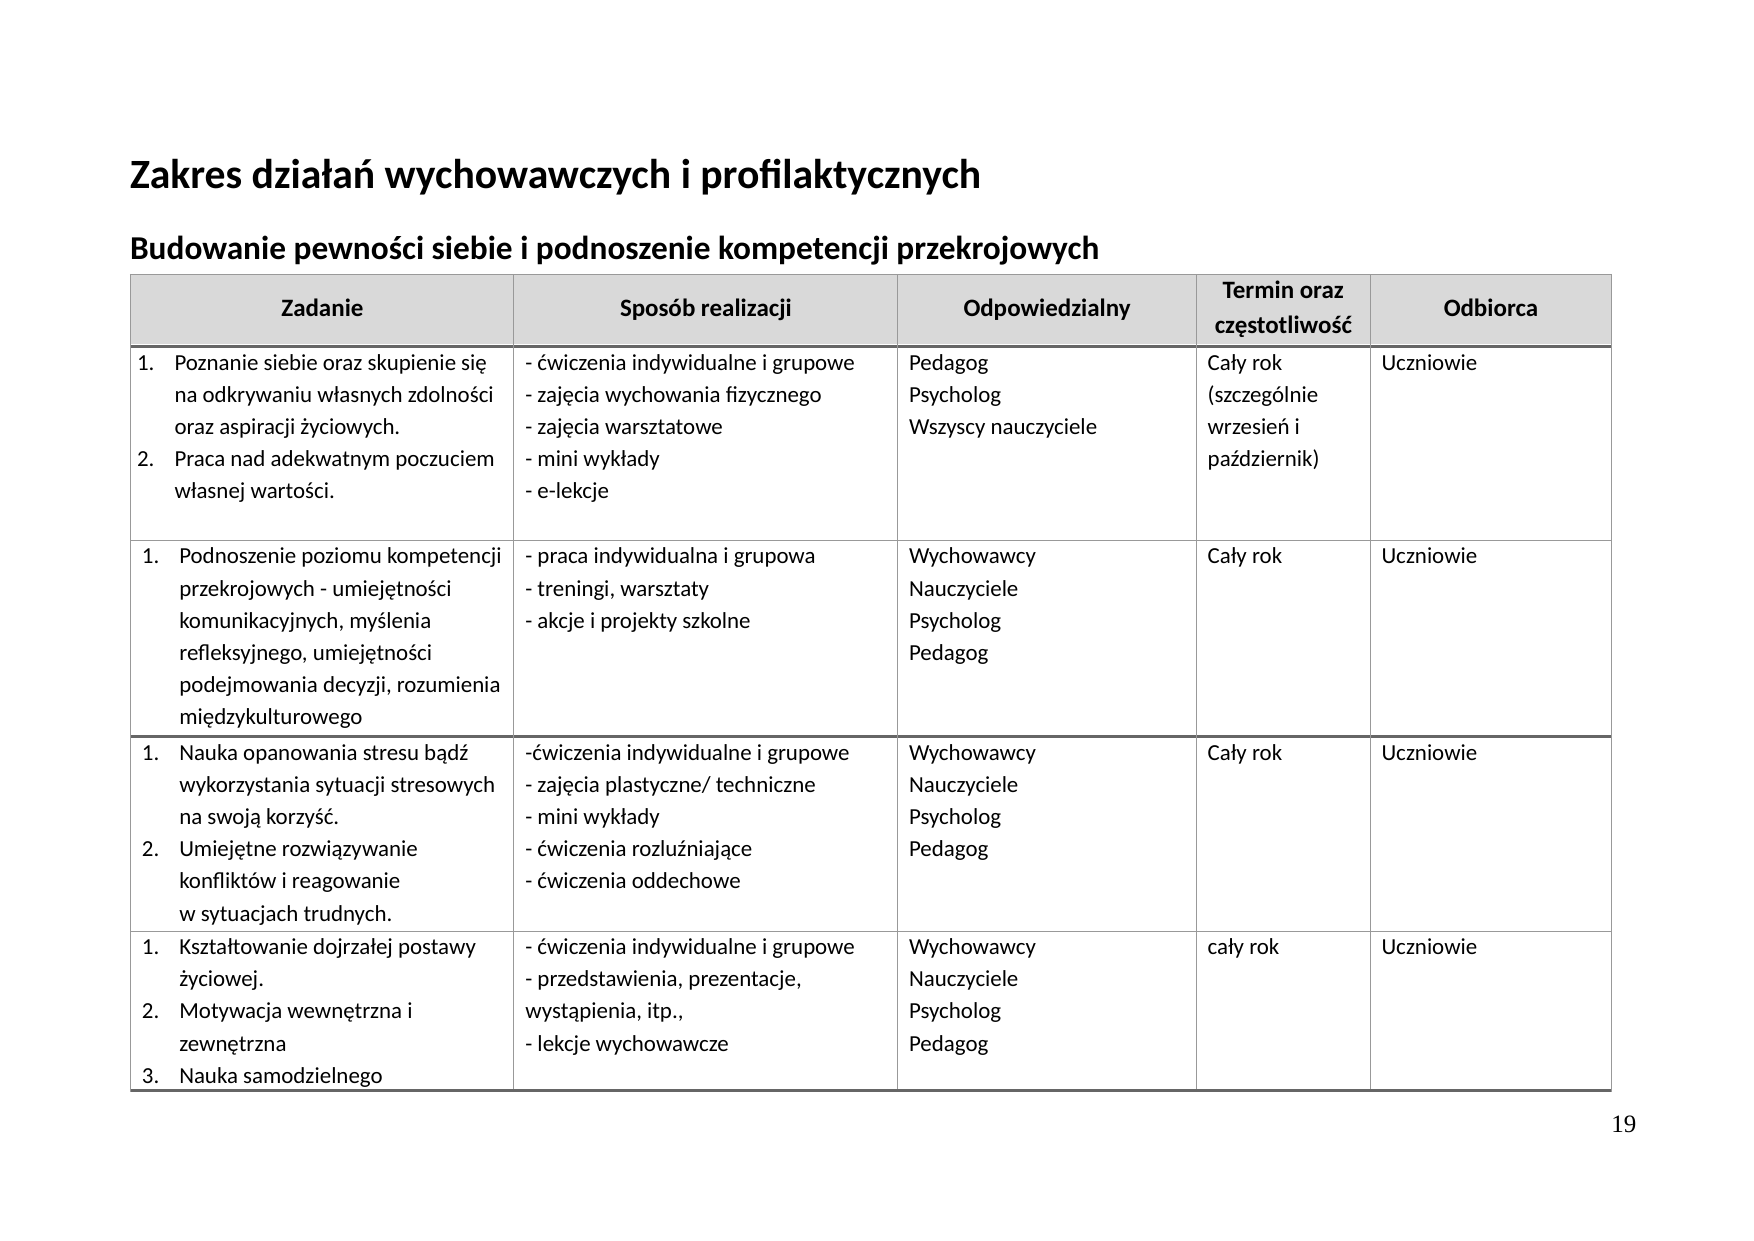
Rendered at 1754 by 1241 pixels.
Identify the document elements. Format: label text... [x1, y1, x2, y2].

table_header Termin oraz częstotliwość [1197, 275, 1370, 344]
table_cell Uczniowie [1371, 738, 1611, 931]
table_header Odbiorca [1371, 275, 1611, 344]
table_cell Pedagog Psycholog Wszyscy nauczyciele [898, 348, 1196, 540]
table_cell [131, 932, 513, 1089]
table_cell Cały rok [1197, 541, 1370, 735]
table_cell Poznanie siebie oraz skupienie się na odkrywaniu własnych zdolności oraz aspiracji życiowych. Praca nad adekwatnym poczuciem własnej wartości. [131, 348, 513, 540]
table_cell Cały rok (szczególnie wrzesień i październik) [1197, 348, 1370, 540]
table_cell -ćwiczenia indywidualne i grupowe - zajęcia plastyczne/ techniczne - mini wykłady - ćwiczenia rozluźniające - ćwiczenia oddechowe [514, 738, 897, 931]
table_cell cały rok [1197, 932, 1370, 1089]
table_header Odpowiedzialny [898, 275, 1196, 344]
table_header Zadanie [131, 275, 513, 344]
table_cell Uczniowie [1371, 348, 1611, 540]
text Budowanie pewności siebie i podnoszenie kompetencji przekrojowych [130, 227, 1636, 268]
table_cell Nauka opanowania stresu bądź wykorzystania sytuacji stresowych na swoją korzyść. Umiejętne rozwiązywanie konfliktów i reagowanie w sytuacjach trudnych. [131, 738, 513, 931]
table_cell Uczniowie [1371, 541, 1611, 735]
table_cell Uczniowie [1371, 932, 1611, 1089]
table_cell Podnoszenie poziomu kompetencji przekrojowych - umiejętności komunikacyjnych, myślenia refleksyjnego, umiejętności podejmowania decyzji, rozumienia międzykulturowego [131, 541, 513, 735]
table_cell Wychowawcy Nauczyciele Psycholog Pedagog [898, 541, 1196, 735]
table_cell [514, 932, 897, 1089]
text Zakres działań wychowawczych i profilaktycznych [130, 148, 1636, 198]
table_cell - praca indywidualna i grupowa - treningi, warsztaty - akcje i projekty szkolne [514, 541, 897, 735]
table_cell Cały rok [1197, 738, 1370, 931]
table_cell Wychowawcy Nauczyciele Psycholog Pedagog [898, 738, 1196, 931]
table_header Sposób realizacji [514, 275, 897, 344]
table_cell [898, 932, 1196, 1089]
table_cell - ćwiczenia indywidualne i grupowe - zajęcia wychowania fizycznego - zajęcia warsztatowe - mini wykłady - e-lekcje [514, 348, 897, 540]
